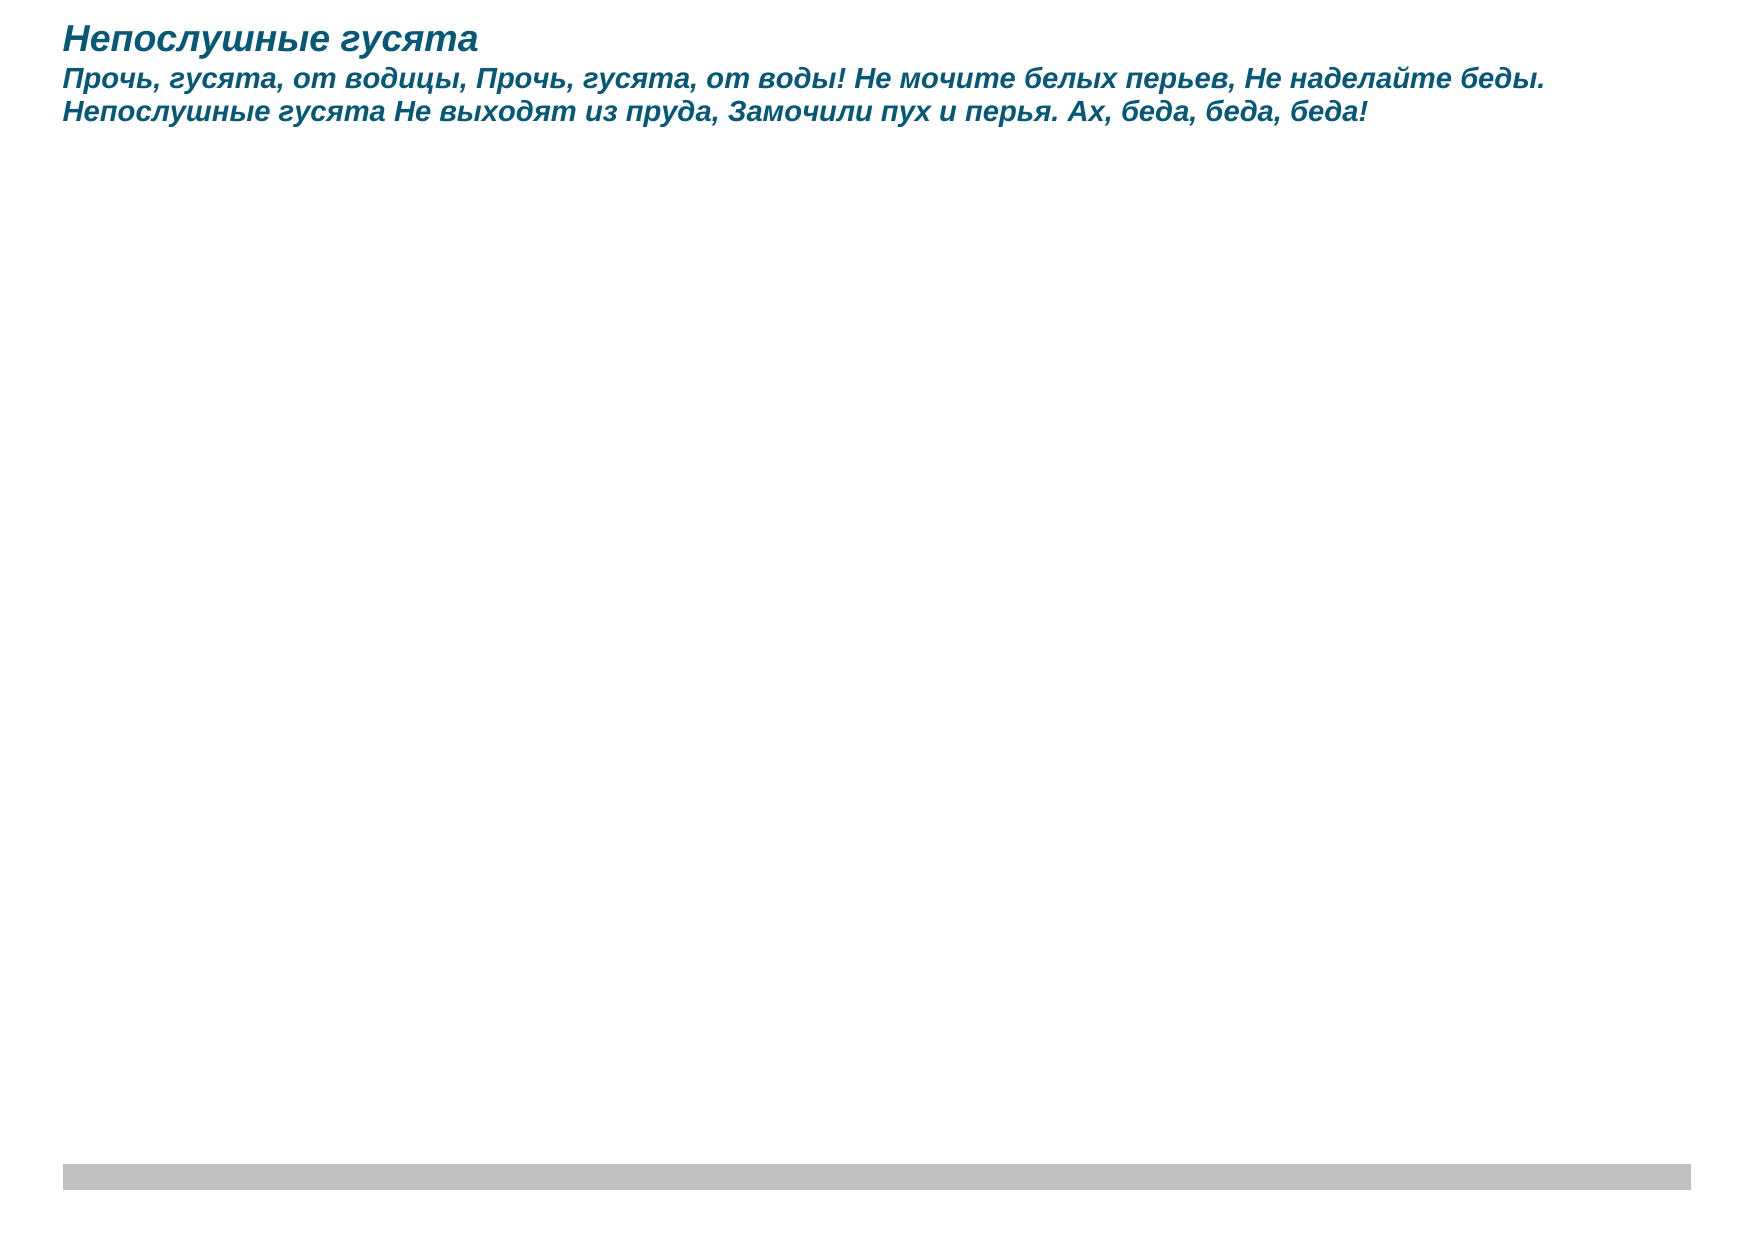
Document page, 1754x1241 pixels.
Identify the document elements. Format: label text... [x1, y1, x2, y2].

subtitle Непослушные гусята [62, 17, 1691, 60]
text Прочь, гусята, от водицы, [62, 61, 1691, 128]
